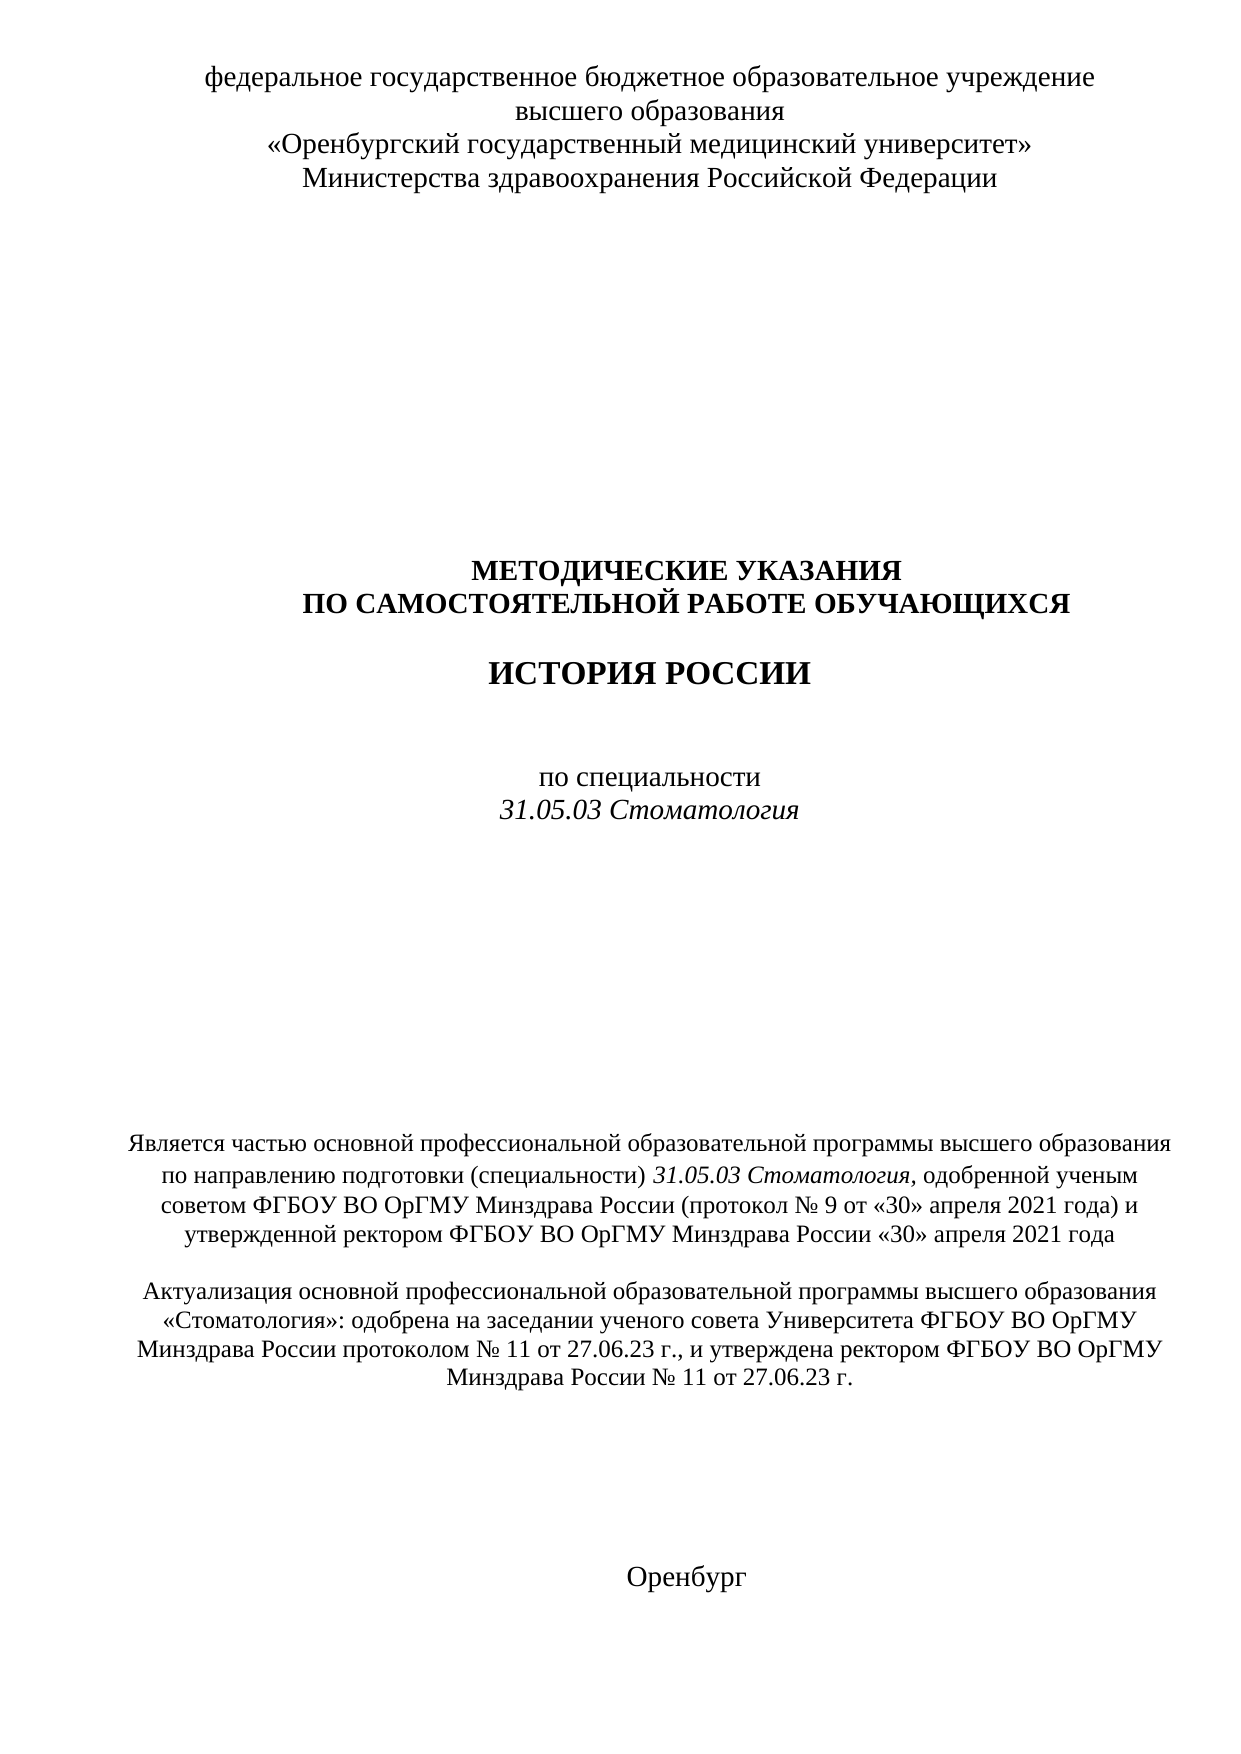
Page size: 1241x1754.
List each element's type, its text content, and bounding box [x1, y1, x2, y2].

text Оренбург [118, 1559, 1181, 1592]
text ПО САМОСТОЯТЕЛЬНОЙ РАБОТЕ ОБУЧАЮЩИХСЯ [118, 586, 1181, 620]
text ИСТОРИЯ РОССИИ [118, 653, 1181, 692]
text высшего образования [118, 93, 1181, 126]
text МЕТОДИЧЕСКИЕ УКАЗАНИЯ [118, 553, 1181, 586]
text Актуализация основной профессиональной образовательной программы высшего образования «Стоматология»: одобрена на заседании ученого совета Университета ФГБОУ ВО ОрГМУ Минздрава России протоколом № 11 от 27.06.23 г., и утверждена ректором ФГБОУ ВО ОрГМУ Минздрава России № 11 от 27.06.23 г. [118, 1276, 1181, 1391]
text по специальности [118, 759, 1181, 792]
text Является частью основной профессиональной образовательной программы высшего образования по направлению подготовки (специальности) 31.05.03 Стоматология, одобренной ученым советом ФГБОУ ВО ОрГМУ Минздрава России (протокол № 9 от «30» апреля 2021 года) и утвержденной ректором ФГБОУ ВО ОрГМУ Минздрава России «30» апреля 2021 года [118, 1128, 1181, 1247]
text «Оренбургский государственный медицинский университет» [118, 126, 1181, 160]
text федеральное государственное бюджетное образовательное учреждение [118, 59, 1181, 93]
text 31.05.03 Стоматология [118, 792, 1181, 826]
text Министерства здравоохранения Российской Федерации [118, 160, 1181, 193]
